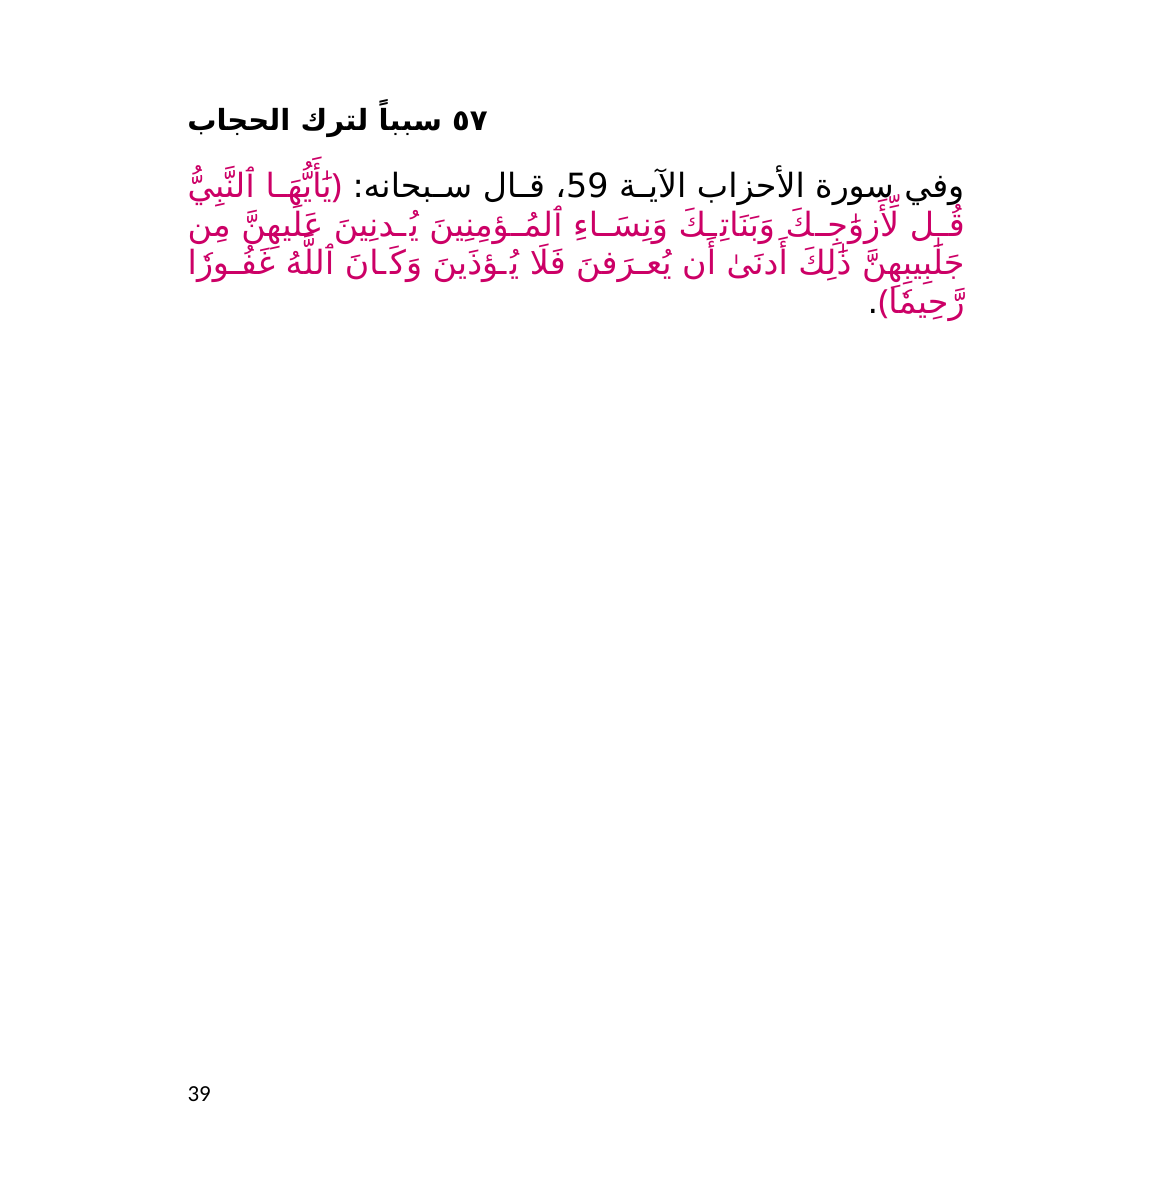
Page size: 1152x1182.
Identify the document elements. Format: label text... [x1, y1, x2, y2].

text وفي سورة الأحزاب الآية 59، قال سبحانه: ﴿يَٰأَيُّهَا ٱلنَّبِيُّ قُل لِّأَزوَٰجِكَ وَبَنَاتِكَ وَنِسَاءِ ٱلمُؤمِنِينَ يُدنِينَ عَلَيهِنَّ مِن جَلَٰبِيبِهِنَّ ذَٰلِكَ أَدنَىٰ أَن يُعرَفنَ فَلَا يُؤذَينَ وَكَانَ ٱللَّهُ غَفُورٗا رَّحِيمٗا﴾. [187, 166, 964, 322]
